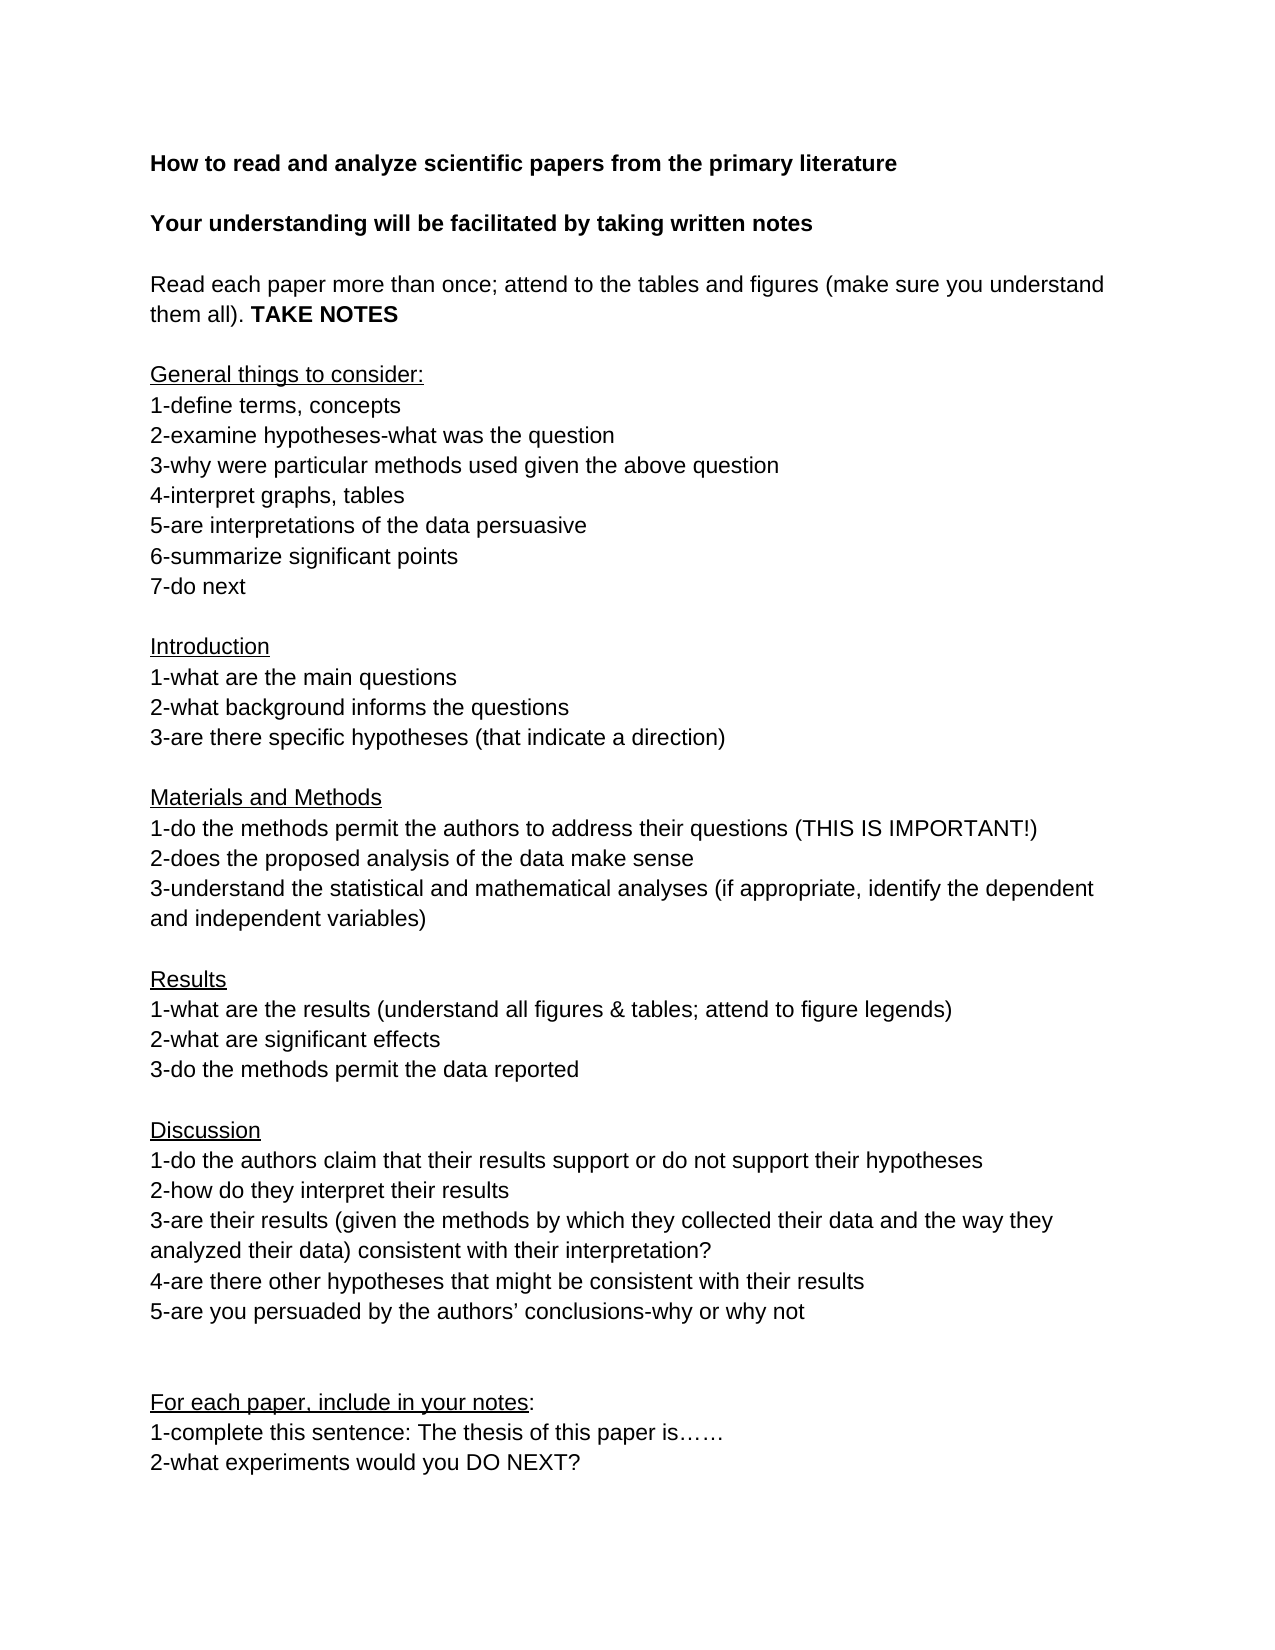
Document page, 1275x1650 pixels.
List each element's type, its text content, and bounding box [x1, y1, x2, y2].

text Results [150, 966, 1125, 992]
text Read each paper more than once; attend to the tables and figures (make sure you understand them all). TAKE NOTES [150, 271, 1125, 327]
text 1-do the methods permit the authors to address their questions (THIS IS IMPORTANT!) [150, 814, 1125, 841]
text 2-what background informs the questions [150, 694, 1125, 720]
text 7-do next [150, 573, 1125, 599]
text 1-complete this sentence: The thesis of this paper is…… [150, 1419, 1125, 1445]
text 6-summarize significant points [150, 543, 1125, 569]
text 4-are there other hypotheses that might be consistent with their results [150, 1268, 1125, 1294]
text For each paper, include in your notes: [150, 1388, 1125, 1415]
text Materials and Methods [150, 784, 1125, 811]
text 3-are there specific hypotheses (that indicate a direction) [150, 724, 1125, 750]
text 2-what are significant effects [150, 1026, 1125, 1052]
text General things to consider: [150, 361, 1125, 388]
text 3-why were particular methods used given the above question [150, 452, 1125, 478]
text 2-how do they interpret their results [150, 1177, 1125, 1203]
text 1-what are the results (understand all figures & tables; attend to figure legends) [150, 996, 1125, 1022]
text 3-do the methods permit the data reported [150, 1056, 1125, 1083]
text 1-do the authors claim that their results support or do not support their hypotheses [150, 1147, 1125, 1173]
text 2-does the proposed analysis of the data make sense [150, 845, 1125, 871]
text 4-interpret graphs, tables [150, 482, 1125, 509]
text 1-define terms, concepts [150, 392, 1125, 418]
text 1-what are the main questions [150, 663, 1125, 690]
text 3-are their results (given the methods by which they collected their data and the way they analyzed their data) consistent with their interpretation? [150, 1207, 1125, 1264]
text 2-examine hypotheses-what was the question [150, 422, 1125, 448]
text Discussion [150, 1117, 1125, 1143]
text 3-understand the statistical and mathematical analyses (if appropriate, identify the dependent and independent variables) [150, 875, 1125, 932]
text 5-are you persuaded by the authors’ conclusions-why or why not [150, 1298, 1125, 1324]
text How to read and analyze scientific papers from the primary literature [150, 150, 1125, 176]
text Your understanding will be facilitated by taking written notes [150, 210, 1125, 237]
text 5-are interpretations of the data persuasive [150, 512, 1125, 539]
text Introduction [150, 633, 1125, 660]
text 2-what experiments would you DO NEXT? [150, 1449, 1125, 1475]
